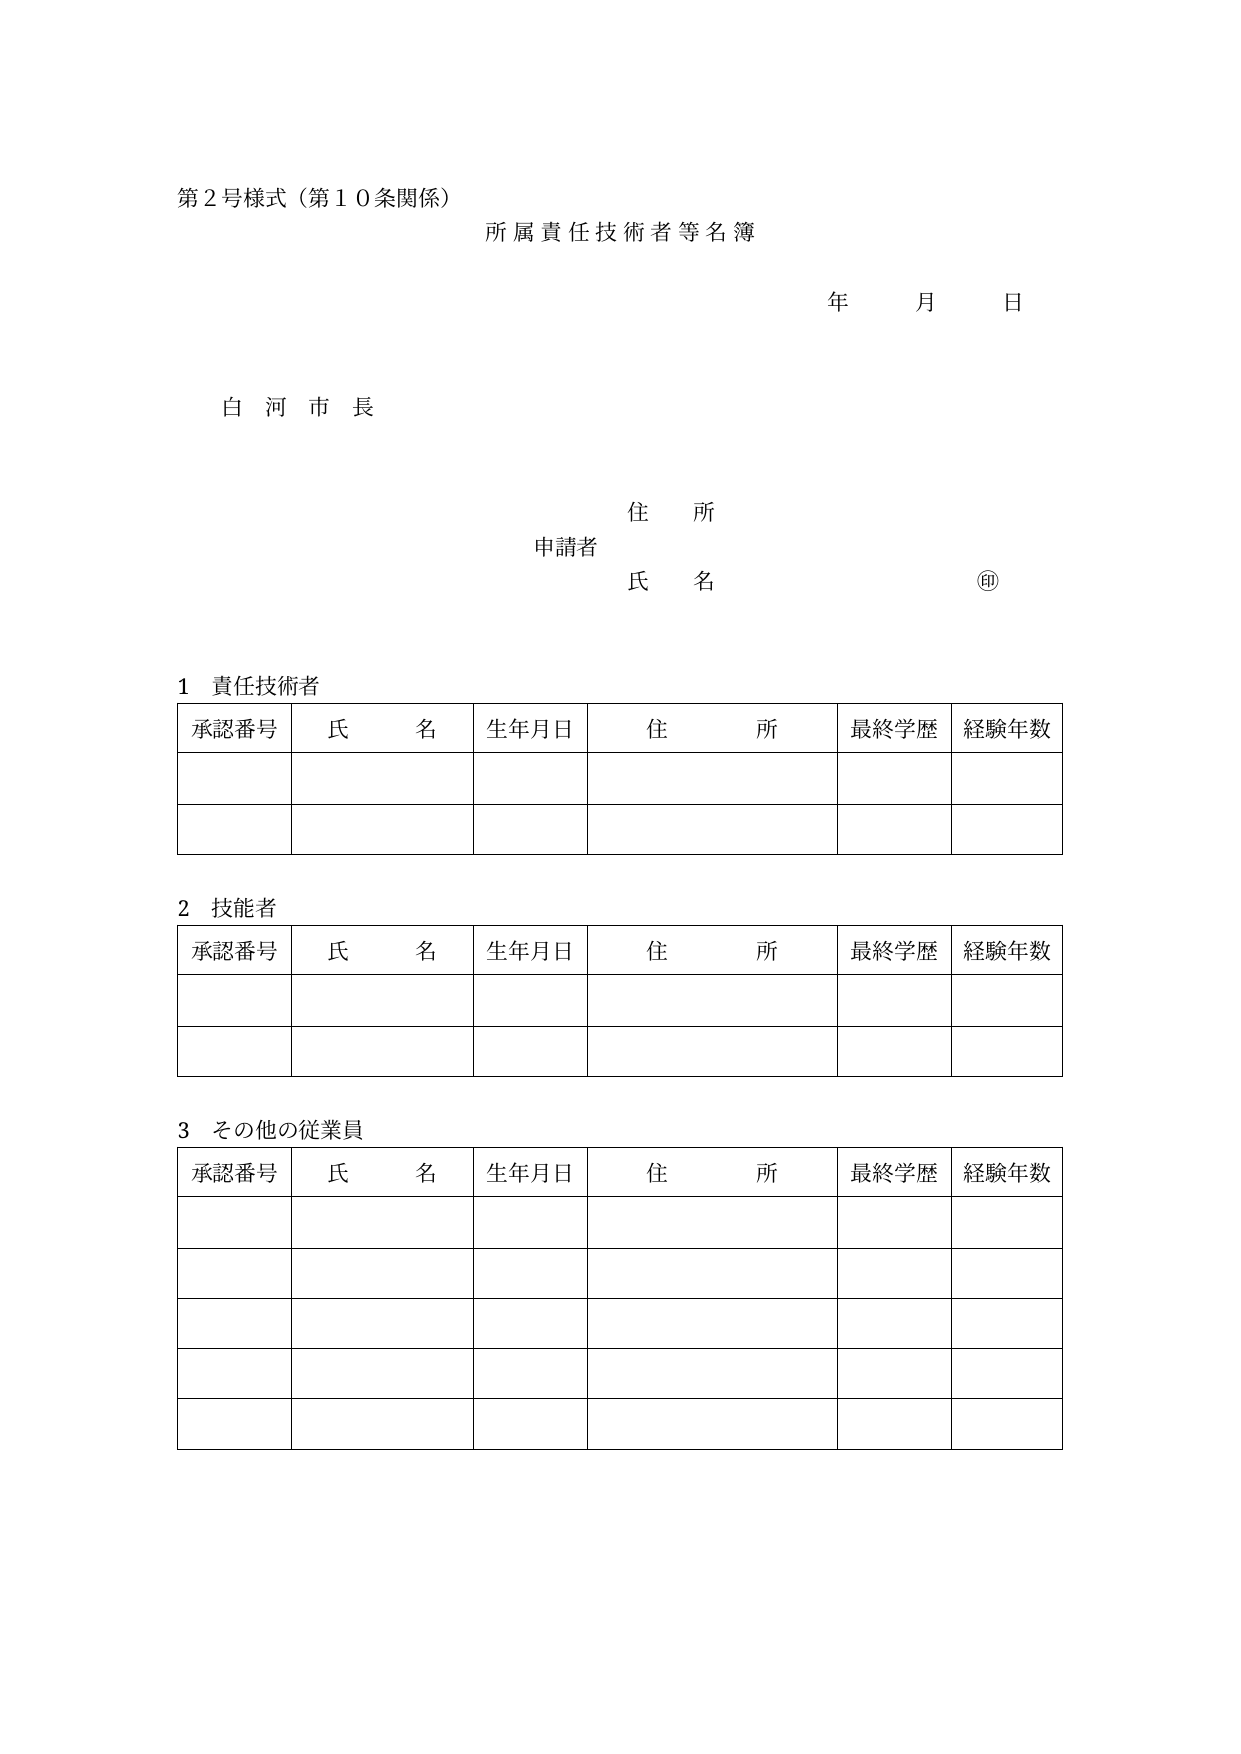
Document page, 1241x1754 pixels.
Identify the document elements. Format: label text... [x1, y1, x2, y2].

text 所 属 責 任 技 術 者 等 名 簿 [177, 214, 1063, 249]
table_cell [474, 1299, 587, 1348]
table_cell [178, 1197, 291, 1248]
table_header 生年月日 [474, 704, 587, 752]
table_cell [292, 1249, 473, 1298]
table_cell [952, 1027, 1062, 1076]
table_header 住 所 [588, 704, 837, 752]
table_cell [952, 753, 1062, 803]
table_cell [952, 1249, 1062, 1298]
table_cell [952, 805, 1062, 854]
table_cell [588, 1027, 837, 1076]
table_header 最終学歴 [838, 1148, 951, 1196]
table_cell [178, 1399, 291, 1448]
table_header 氏 名 [292, 926, 473, 974]
text 年 月 日 [177, 284, 1063, 319]
table_cell [588, 1299, 837, 1348]
table_header 経験年数 [952, 1148, 1062, 1196]
table_cell [952, 1399, 1062, 1448]
table_header 承認番号 [178, 1148, 291, 1196]
table_cell [588, 1197, 837, 1248]
text 申請者 [177, 528, 1063, 563]
table_header 氏 名 [292, 1148, 473, 1196]
table_cell [292, 975, 473, 1026]
table_cell [292, 1399, 473, 1448]
text 2 技能者 [177, 890, 1063, 924]
table_header 氏 名 [292, 704, 473, 752]
table_header 承認番号 [178, 704, 291, 752]
table_header 生年月日 [474, 926, 587, 974]
table_cell [588, 975, 837, 1026]
text 第２号様式（第１０条関係） [177, 179, 1063, 214]
table_cell [474, 805, 587, 854]
text 3 その他の従業員 [177, 1112, 1063, 1147]
table_header 最終学歴 [838, 704, 951, 752]
table_cell [292, 805, 473, 854]
table_cell [474, 753, 587, 803]
table_cell [178, 1249, 291, 1298]
table_cell [292, 1027, 473, 1076]
table_cell [838, 753, 951, 803]
table_cell [838, 1399, 951, 1448]
table_cell [178, 1299, 291, 1348]
table_cell [178, 753, 291, 803]
table_cell [952, 1197, 1062, 1248]
table_cell [474, 1399, 587, 1448]
table_cell [474, 975, 587, 1026]
table_cell [838, 1197, 951, 1248]
table_header 生年月日 [474, 1148, 587, 1196]
table_cell [178, 1027, 291, 1076]
table_cell [292, 1349, 473, 1398]
table_cell [178, 805, 291, 854]
table_cell [588, 805, 837, 854]
table_cell [588, 1399, 837, 1448]
table_cell [952, 975, 1062, 1026]
table_header 経験年数 [952, 926, 1062, 974]
table_header 経験年数 [952, 704, 1062, 752]
table_cell [838, 975, 951, 1026]
table_cell [178, 1349, 291, 1398]
table_header 住 所 [588, 1148, 837, 1196]
table_cell [292, 1299, 473, 1348]
table_header 住 所 [588, 926, 837, 974]
text 1 責任技術者 [177, 668, 1063, 702]
text 氏 名 ㊞ [177, 563, 1063, 598]
table_cell [292, 1197, 473, 1248]
table_cell [838, 1299, 951, 1348]
table_cell [838, 1027, 951, 1076]
table_cell [474, 1027, 587, 1076]
table_cell [588, 1349, 837, 1398]
table_cell [588, 1249, 837, 1298]
table_header 承認番号 [178, 926, 291, 974]
table_cell [474, 1349, 587, 1398]
table_cell [588, 753, 837, 803]
table_cell [952, 1349, 1062, 1398]
text 白 河 市 長 [177, 388, 1063, 423]
table_cell [474, 1249, 587, 1298]
table_cell [838, 1349, 951, 1398]
table_cell [838, 1249, 951, 1298]
table_cell [474, 1197, 587, 1248]
text 住 所 [177, 493, 1063, 528]
table_header 最終学歴 [838, 926, 951, 974]
table_cell [292, 753, 473, 803]
table_cell [952, 1299, 1062, 1348]
table_cell [838, 805, 951, 854]
table_cell [178, 975, 291, 1026]
